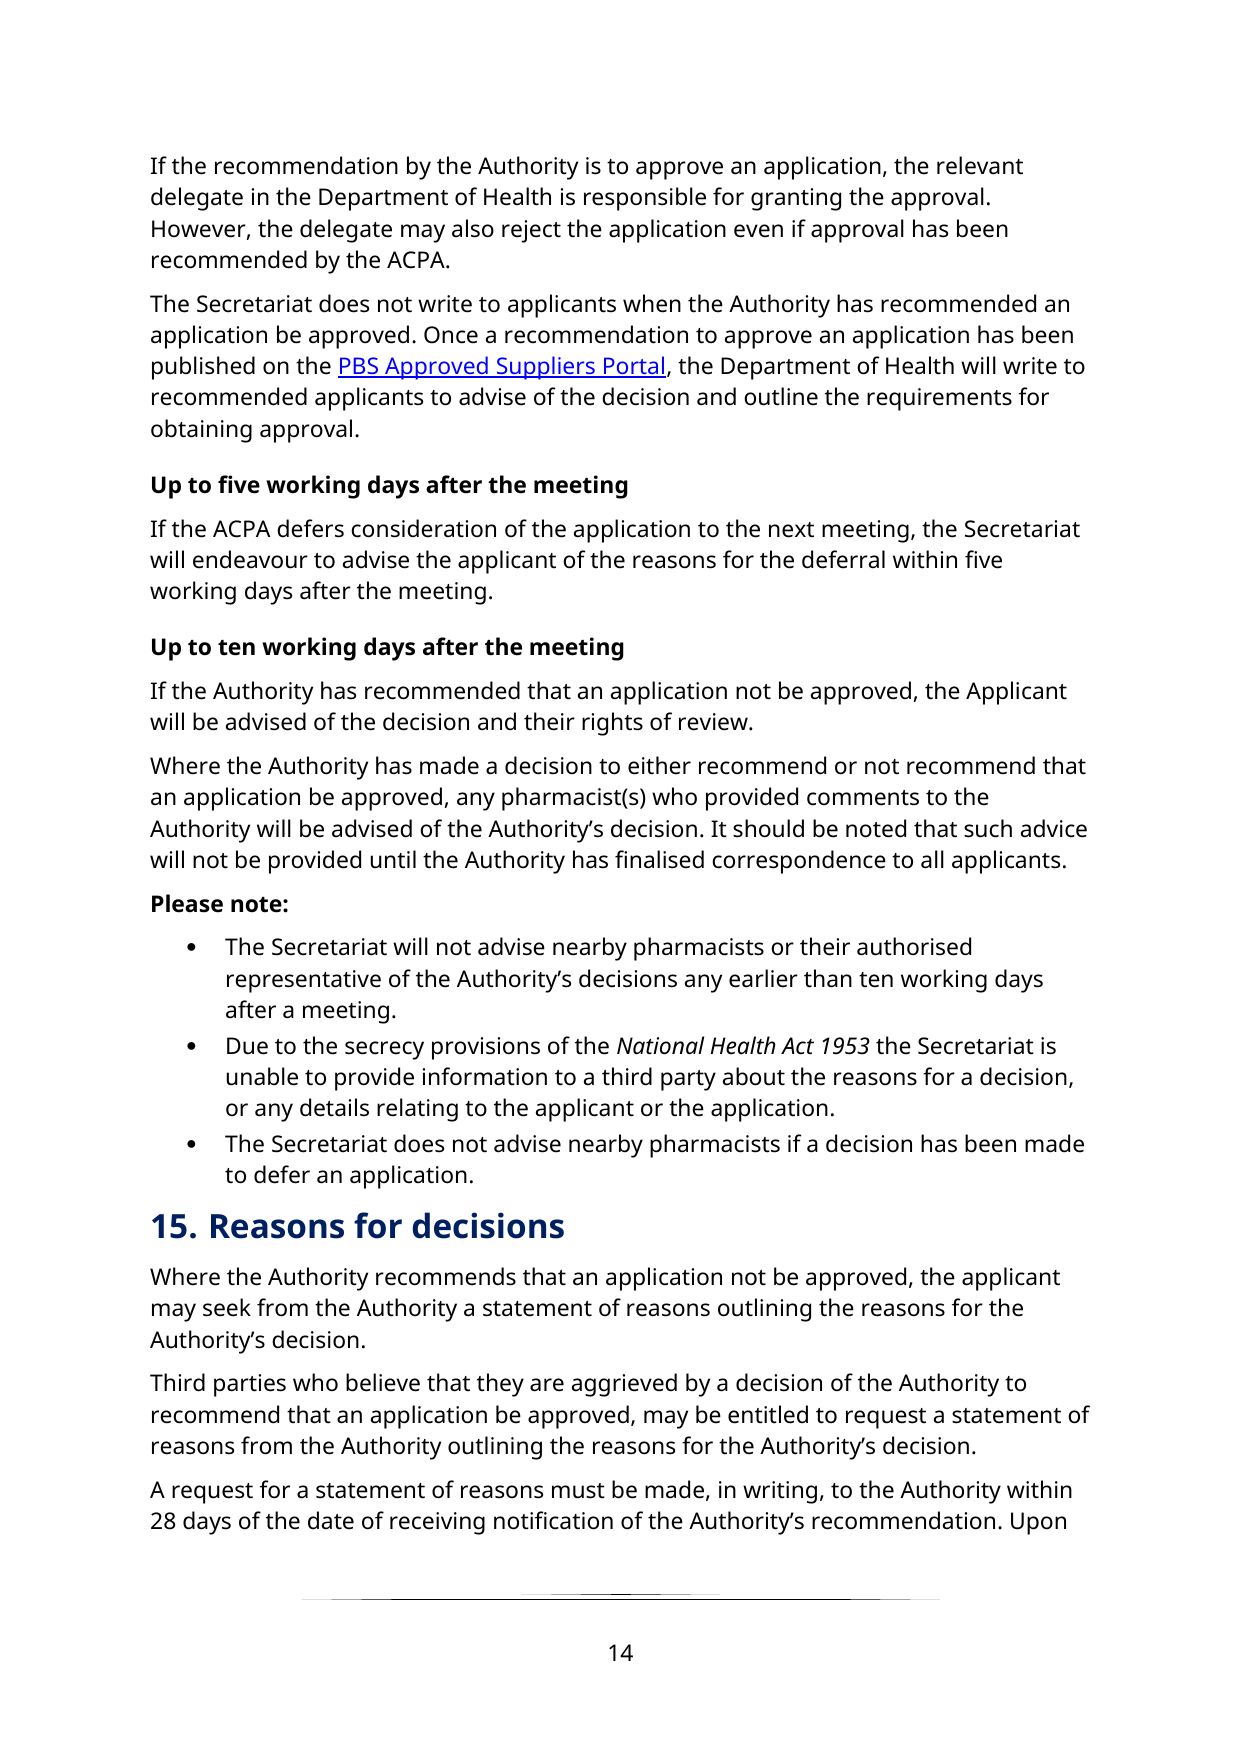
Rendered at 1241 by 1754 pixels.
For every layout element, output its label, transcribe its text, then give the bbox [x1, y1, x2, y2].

text Where the Authority has made a decision to either recommend or not recommend that an application be approved, any pharmacist(s) who provided comments to the Authority will be advised of the Authority’s decision. It should be noted that such advice will not be provided until the Authority has finalised correspondence to all applicants. [150, 750, 1090, 875]
text Third parties who believe that they are aggrieved by a decision of the Authority to recommend that an application be approved, may be entitled to request a statement of reasons from the Authority outlining the reasons for the Authority’s decision. [150, 1367, 1090, 1461]
text The Secretariat does not write to applicants when the Authority has recommended an application be approved. Once a recommendation to approve an application has been published on the PBS Approved Suppliers Portal, the Department of Health will write to recommended applicants to advise of the decision and outline the requirements for obtaining approval. [150, 287, 1090, 444]
subtitle Up to five working days after the meeting [150, 469, 1090, 500]
text If the recommendation by the Authority is to approve an application, the relevant delegate in the Department of Health is responsible for granting the approval. However, the delegate may also reject the application even if approval has been recommended by the ACPA. [150, 150, 1090, 275]
text If the Authority has recommended that an application not be approved, the Applicant will be advised of the decision and their rights of review. [150, 675, 1090, 737]
text Where the Authority recommends that an application not be approved, the applicant may seek from the Authority a statement of reasons outlining the reasons for the Authority’s decision. [150, 1261, 1090, 1355]
list The Secretariat does not advise nearby pharmacists if a decision has been made to defer an application. [187, 1128, 1090, 1191]
text If the ACPA defers consideration of the application to the next meeting, the Secretariat will endeavour to advise the applicant of the reasons for the deferral within five working days after the meeting. [150, 512, 1090, 606]
text Please note: [150, 887, 1090, 919]
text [150, 1473, 1090, 1536]
subtitle Up to ten working days after the meeting [150, 631, 1090, 662]
subtitle Reasons for decisions [150, 1203, 1090, 1248]
list The Secretariat will not advise nearby pharmacists or their authorised representative of the Authority’s decisions any earlier than ten working days after a meeting. [187, 931, 1090, 1025]
list Due to the secrecy provisions of the National Health Act 1953 the Secretariat is unable to provide information to a third party about the reasons for a decision, or any details relating to the applicant or the application. [187, 1030, 1090, 1123]
